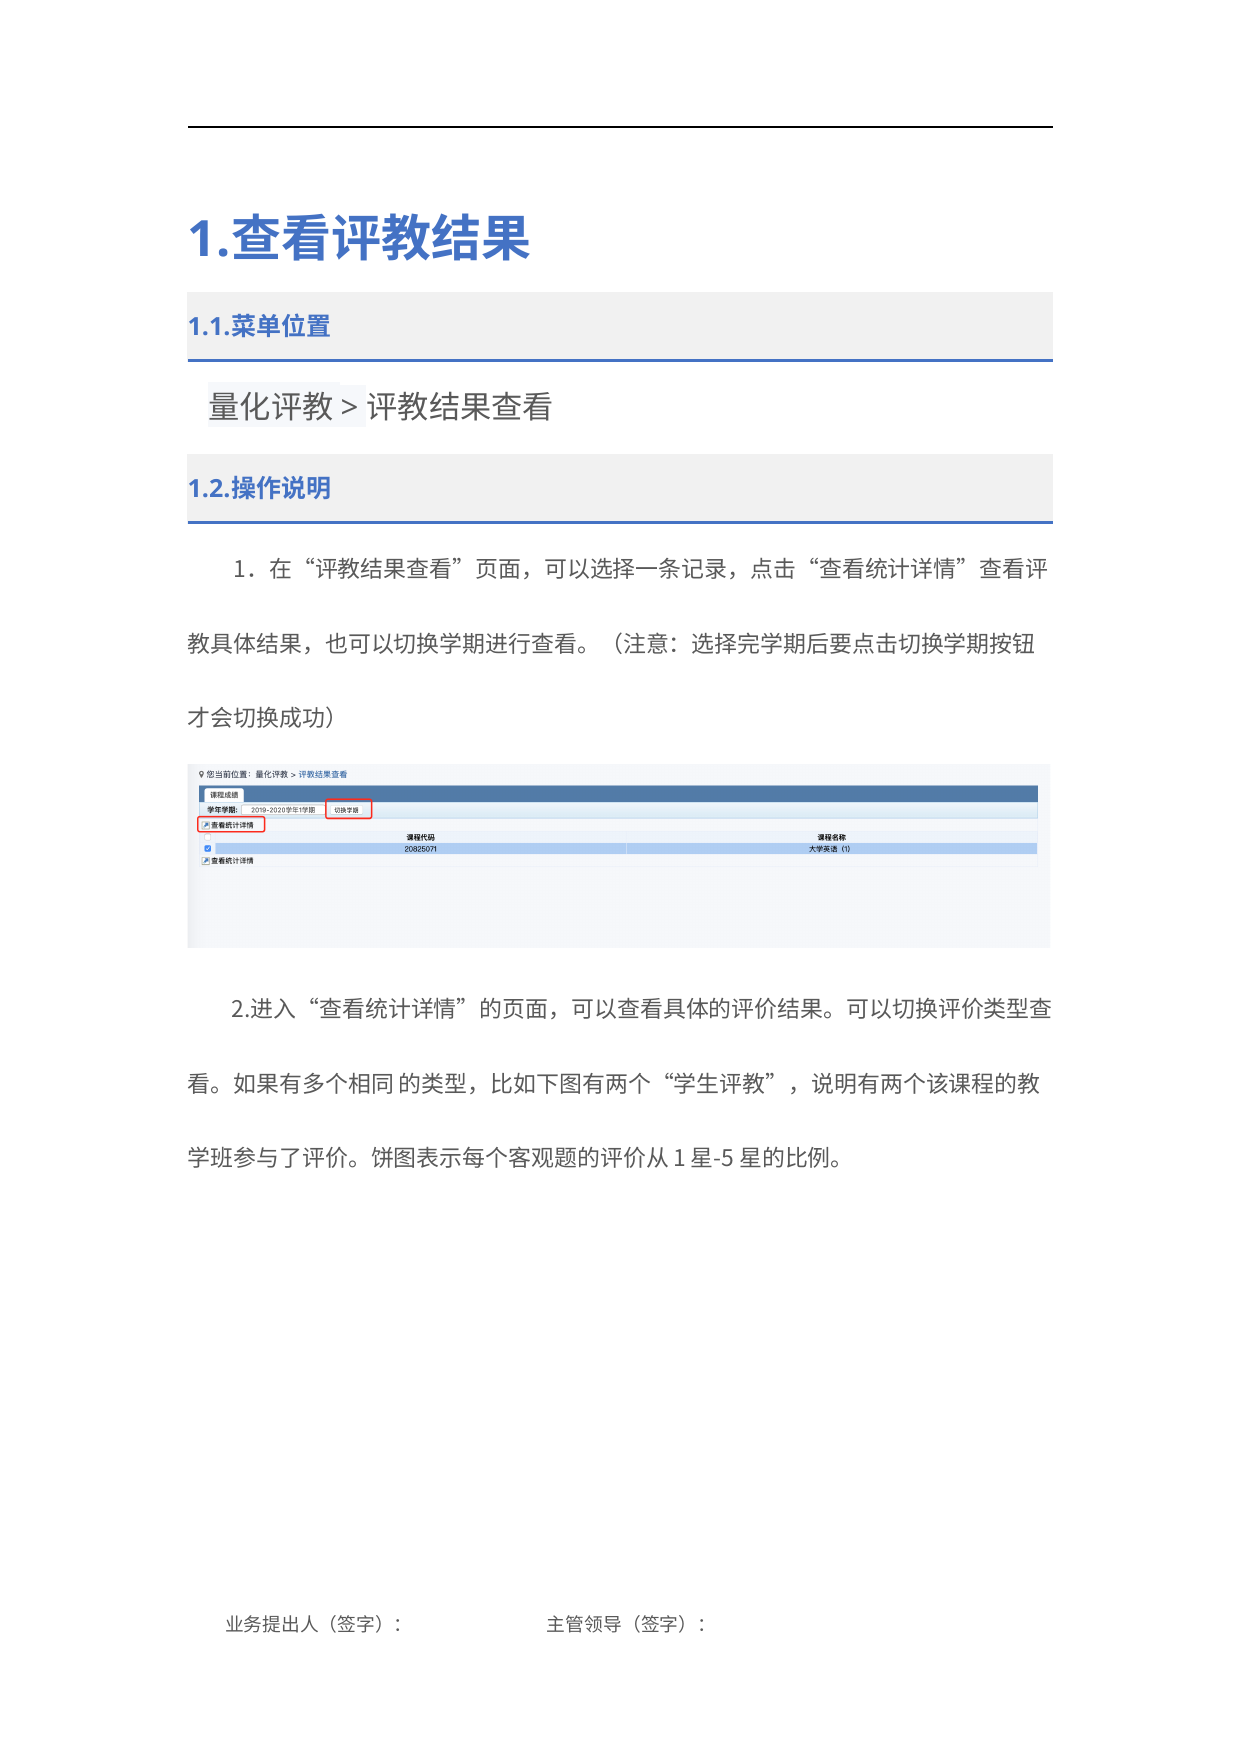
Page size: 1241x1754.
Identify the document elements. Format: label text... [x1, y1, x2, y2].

subtitle 查看评教结果 [187, 186, 1053, 283]
picture [187, 764, 1051, 948]
list 在“评教结果查看”页面，可以选择一条记录，点击“查看统计详情”查看评教具体结果，也可以切换学期进行查看。（注意：选择完学期后要点击切换学期按钮才会切换成功） [187, 535, 1053, 749]
text 量化评教 > 评教结果查看 [187, 372, 1053, 437]
subtitle 菜单位置 [187, 292, 1053, 362]
subtitle 操作说明 [187, 454, 1053, 524]
list 进入“查看统计详情”的页面，可以查看具体的评价结果。可以切换评价类型查看。如果有多个相同 的类型，比如下图有两个“学生评教”，说明有两个该课程的教学班参与了评价。饼图表示每个客观题的评价从1星-5星的比例。 [187, 975, 1053, 1189]
